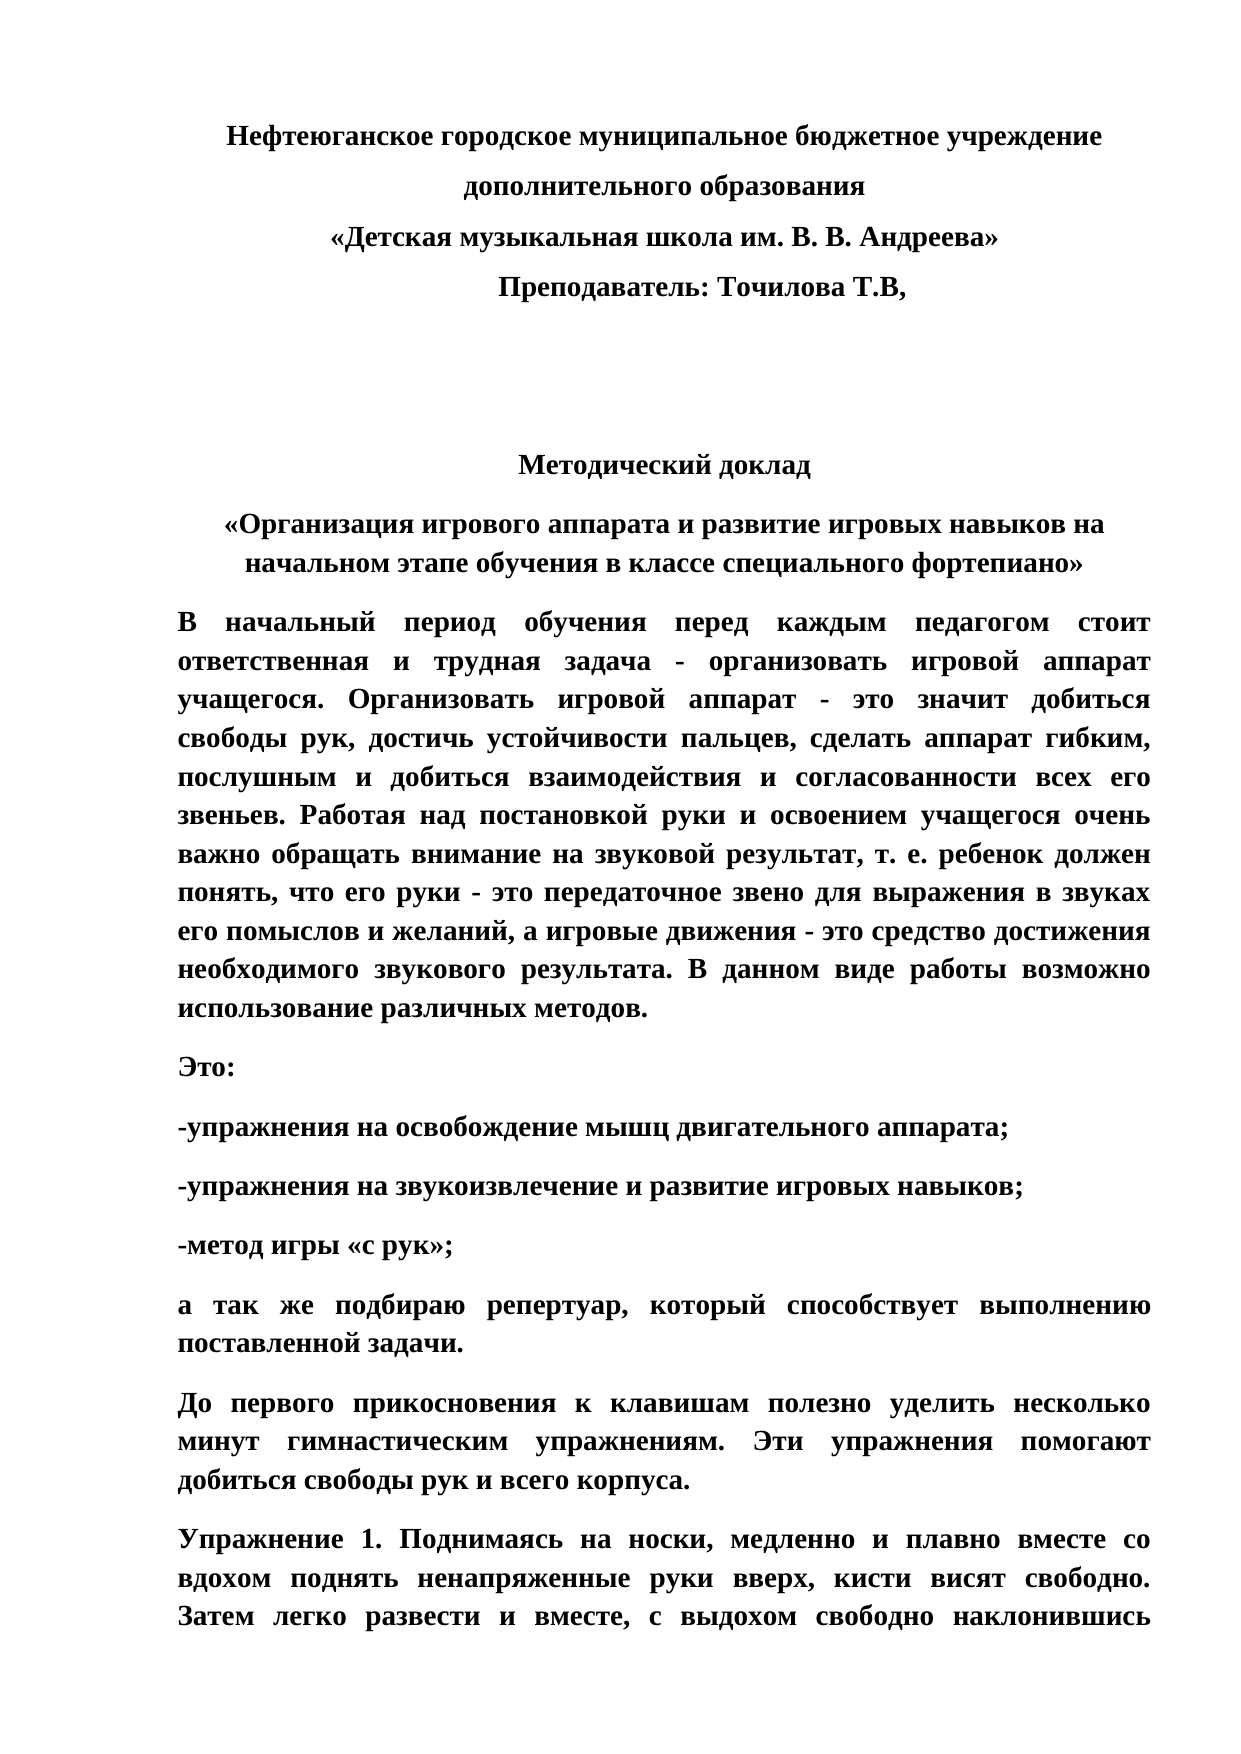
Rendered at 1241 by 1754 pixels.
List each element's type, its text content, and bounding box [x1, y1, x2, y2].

text В начальный период обучения перед каждым педагогом стоит ответственная и трудная задача - организовать игровой аппарат учащегося. Организовать игровой аппарат - это значит добиться свободы рук, достичь устойчивости пальцев, сделать аппарат гибким, послушным и добиться взаимодействия и согласованности всех его звеньев. Работая над постановкой руки и освоением учащегося очень важно обращать внимание на звуковой результат, т. е. ребенок должен понять, что его руки - это передаточное звено для выражения в звуках его помыслов и желаний, а игровые движения - это средство достижения необходимого звукового результата. В данном виде работы возможно использование различных методов. [177, 604, 1152, 1023]
text -упражнения на освобождение мышц двигательного аппарата; [177, 1109, 1152, 1142]
text -метод игры «с рук»; [177, 1227, 1152, 1261]
text -упражнения на звукоизвлечение и развитие игровых навыков; [177, 1168, 1152, 1202]
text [177, 1521, 1152, 1632]
text а так же подбираю репертуар, который способствует выполнению поставленной задачи. [177, 1287, 1152, 1359]
text «Организация игрового аппарата и развитие игровых навыков на начальном этапе обучения в классе специального фортепиано» [177, 507, 1152, 579]
text Это: [177, 1049, 1152, 1083]
text «Детская музыкальная школа им. В. В. Андреева» [177, 219, 1152, 252]
text Методический доклад [177, 447, 1152, 481]
text Нефтеюганское городское муниципальное бюджетное учреждение дополнительного образования [177, 118, 1152, 202]
text Преподаватель: Точилова Т.В, [177, 269, 1152, 303]
text До первого прикосновения к клавишам полезно уделить несколько минут гимнастическим упражнениям. Эти упражнения помогают добиться свободы рук и всего корпуса. [177, 1385, 1152, 1495]
